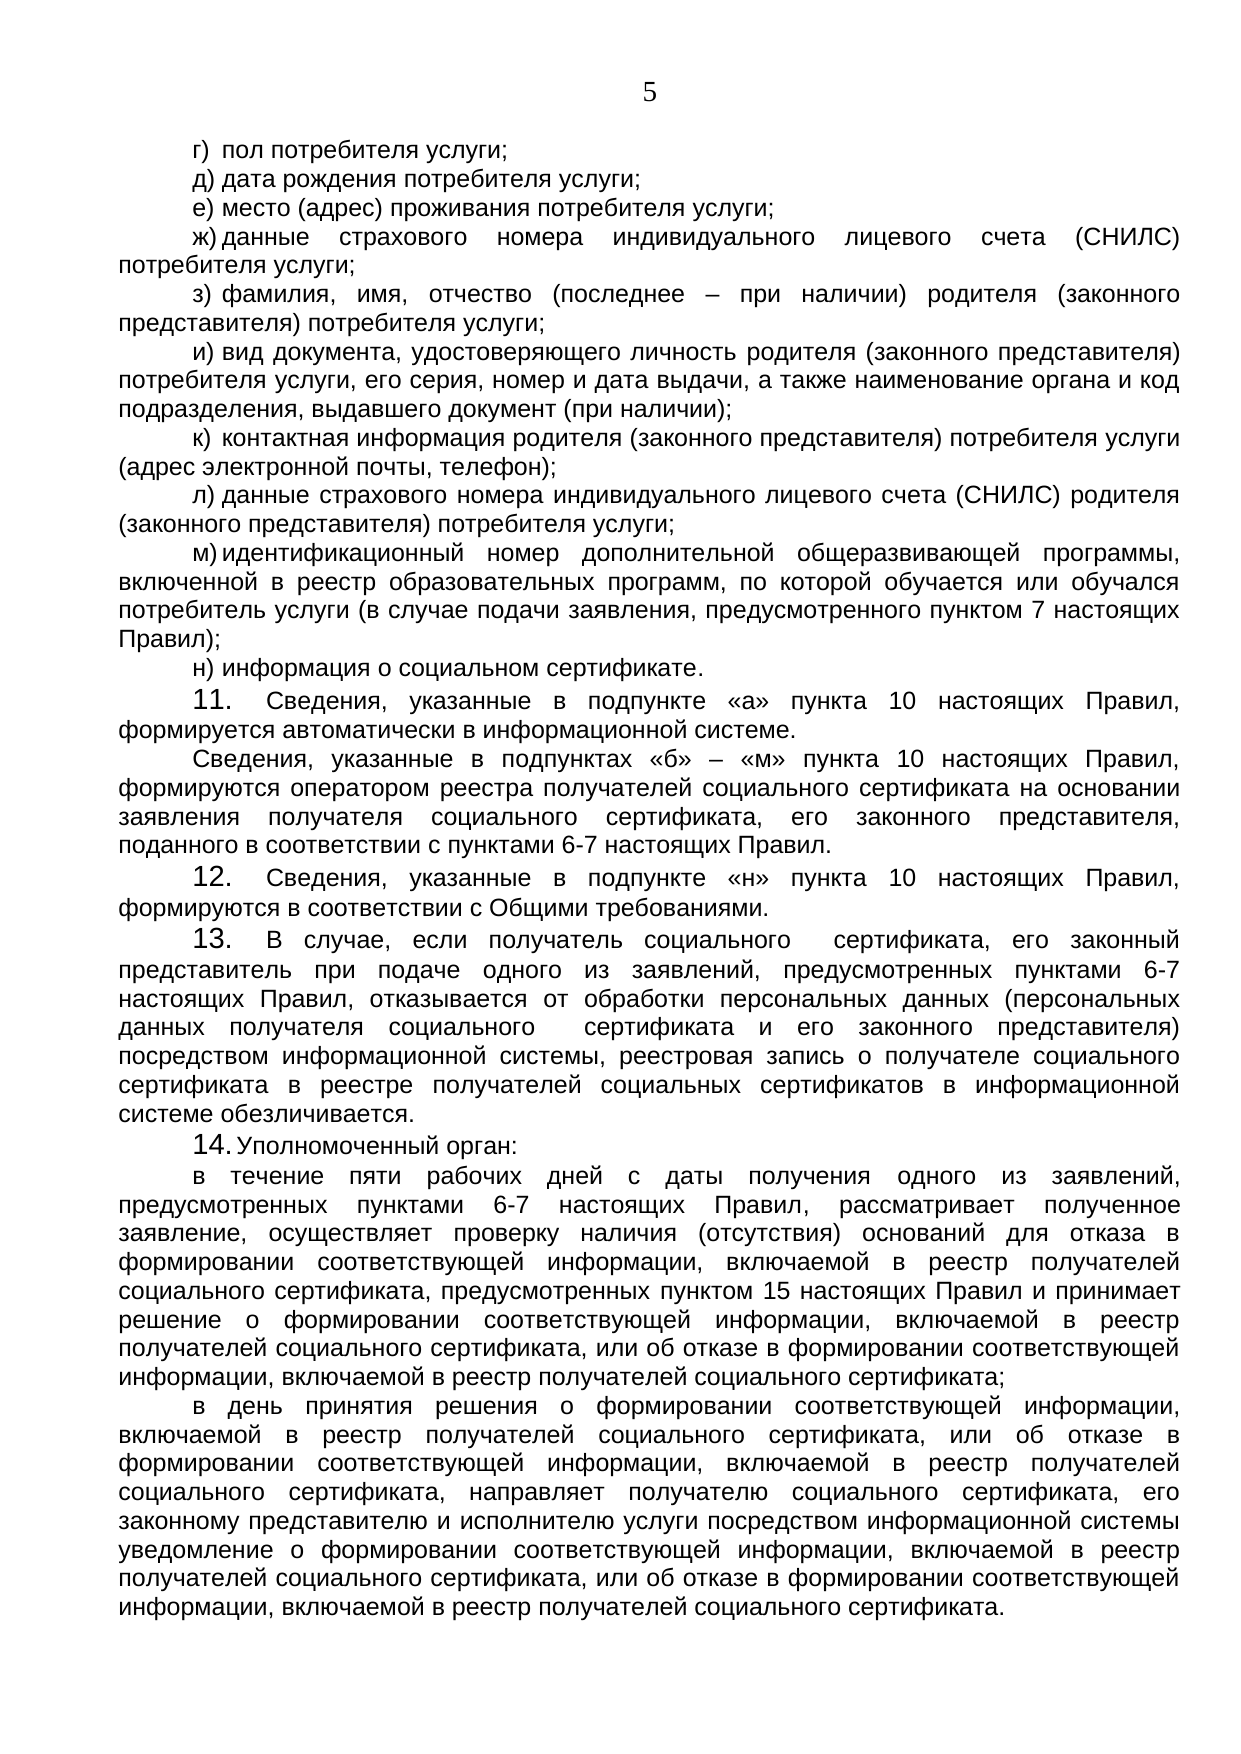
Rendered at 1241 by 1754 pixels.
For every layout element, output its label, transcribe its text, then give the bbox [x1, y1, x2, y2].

list информация о социальном сертификате. [118, 653, 1181, 682]
list фамилия, имя, отчество (последнее – при наличии) родителя (законного представителя) потребителя услуги; [118, 279, 1181, 337]
text Сведения, указанные в подпунктах «б» – «м» пункта 10 настоящих Правил, формируются оператором реестра получателей социального сертификата на основании заявления получателя социального сертификата, его законного представителя, поданного в соответствии с пунктами 6-7 настоящих Правил. [118, 744, 1181, 859]
list Сведения, указанные в подпункте «а» пункта 10 настоящих Правил, формируется автоматически в информационной системе. [118, 682, 1181, 744]
list Сведения, указанные в подпункте «н» пункта 10 настоящих Правил, формируются в соответствии с Общими требованиями. [118, 859, 1181, 921]
list идентификационный номер дополнительной общеразвивающей программы, включенной в реестр образовательных программ, по которой обучается или обучался потребитель услуги (в случае подачи заявления, предусмотренного пунктом 7 настоящих Правил); [118, 538, 1181, 653]
list контактная информация родителя (законного представителя) потребителя услуги (адрес электронной почты, телефон); [118, 423, 1181, 480]
list пол потребителя услуги; [118, 135, 1181, 164]
list место (адрес) проживания потребителя услуги; [118, 193, 1181, 222]
list вид документа, удостоверяющего личность родителя (законного представителя) потребителя услуги, его серия, номер и дата выдачи, а также наименование органа и код подразделения, выдавшего документ (при наличии); [118, 337, 1181, 423]
text в день принятия решения о формировании соответствующей информации, включаемой в реестр получателей социального сертификата, или об отказе в формировании соответствующей информации, включаемой в реестр получателей социального сертификата, направляет получателю социального сертификата, его законному представителю и исполнителю услуги посредством информационной системы уведомление о формировании соответствующей информации, включаемой в реестр получателей социального сертификата, или об отказе в формировании соответствующей информации, включаемой в реестр получателей социального сертификата. [118, 1391, 1181, 1621]
list данные страхового номера индивидуального лицевого счета (СНИЛС) потребителя услуги; [118, 222, 1181, 279]
list Уполномоченный орган: [118, 1127, 1181, 1161]
text в течение пяти рабочих дней с даты получения одного из заявлений, предусмотренных пунктами 6-7 настоящих Правил, рассматривает полученное заявление, осуществляет проверку наличия (отсутствия) оснований для отказа в формировании соответствующей информации, включаемой в реестр получателей социального сертификата, предусмотренных пунктом 15 настоящих Правил и принимает решение о формировании соответствующей информации, включаемой в реестр получателей социального сертификата, или об отказе в формировании соответствующей информации, включаемой в реестр получателей социального сертификата; [118, 1161, 1181, 1391]
list данные страхового номера индивидуального лицевого счета (СНИЛС) родителя (законного представителя) потребителя услуги; [118, 480, 1181, 538]
list В случае, если получатель социального сертификата, его законный представитель при подаче одного из заявлений, предусмотренных пунктами 6-7 настоящих Правил, отказывается от обработки персональных данных (персональных данных получателя социального сертификата и его законного представителя) посредством информационной системы, реестровая запись о получателе социального сертификата в реестре получателей социальных сертификатов в информационной системе обезличивается. [118, 921, 1181, 1127]
list дата рождения потребителя услуги; [118, 164, 1181, 193]
